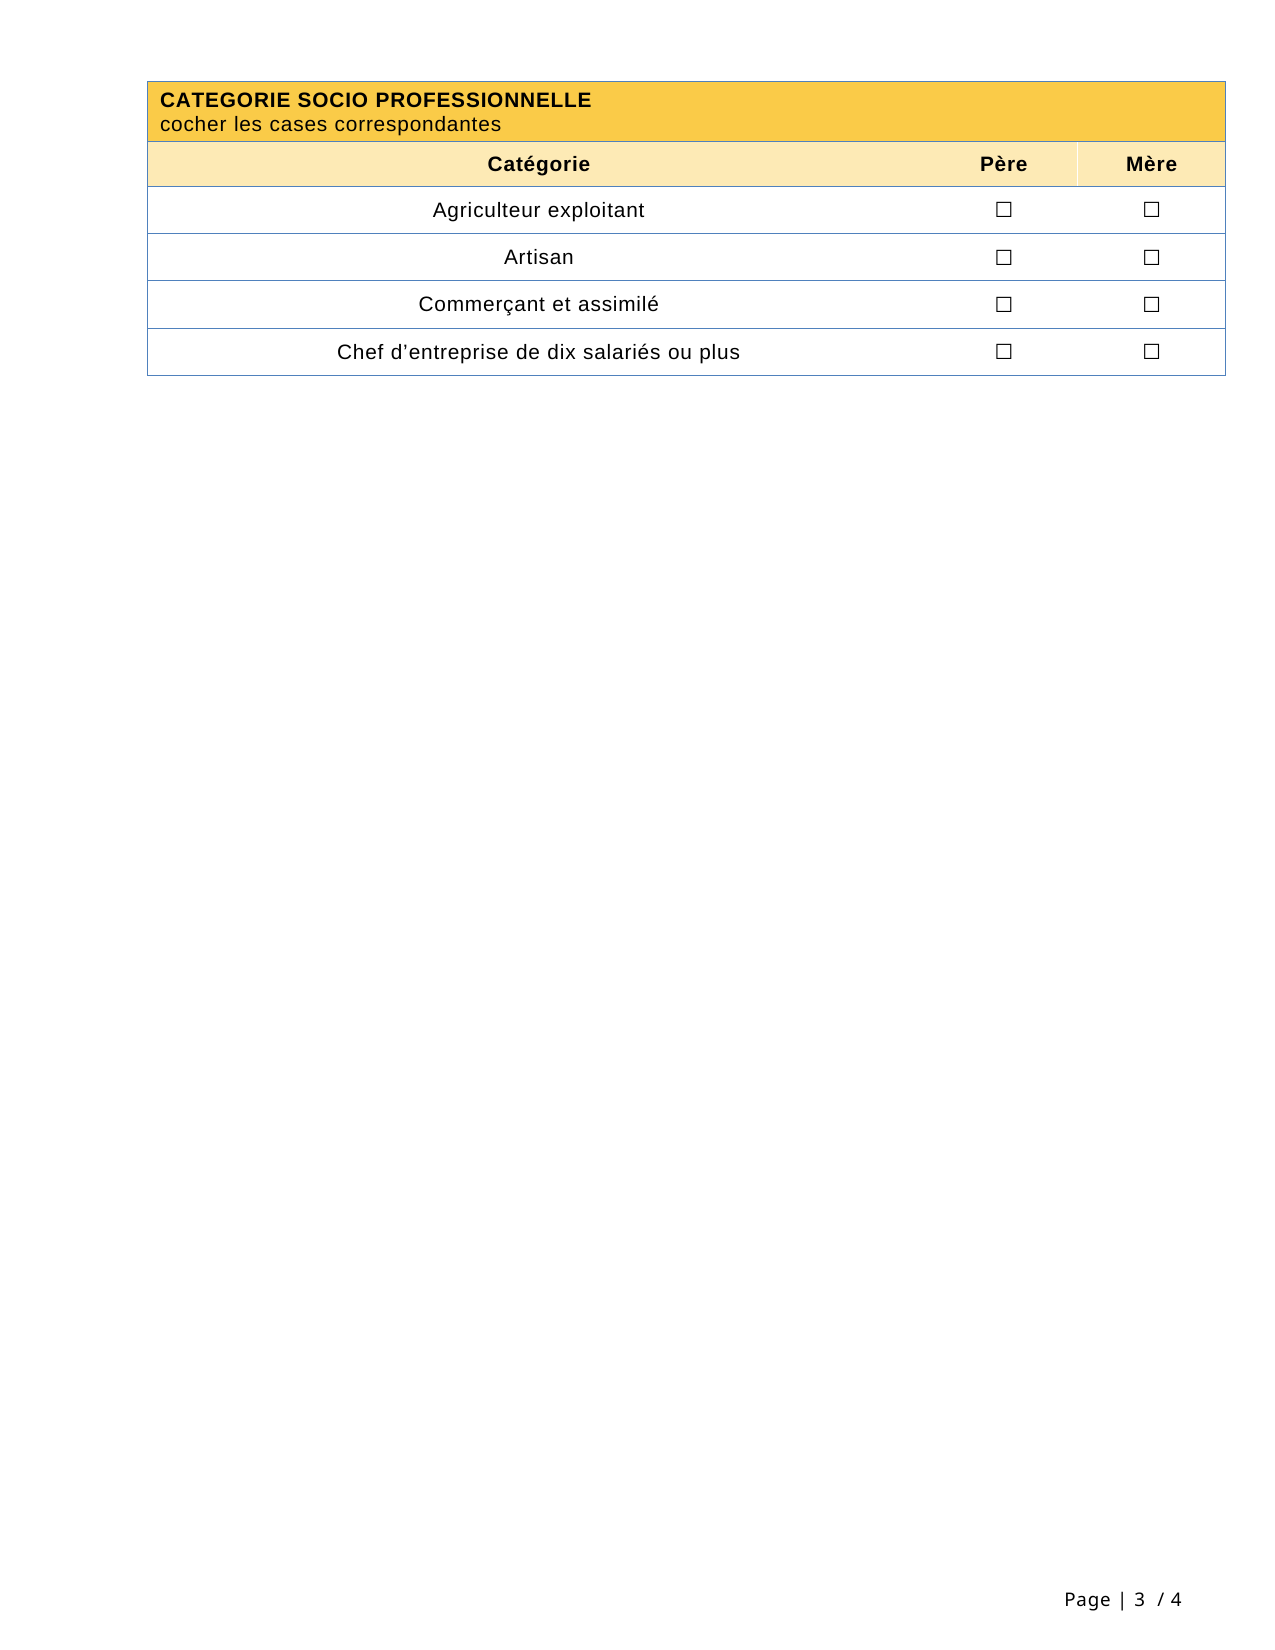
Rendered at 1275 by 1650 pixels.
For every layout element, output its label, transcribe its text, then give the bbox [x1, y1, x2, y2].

table_cell Mère [1078, 142, 1225, 186]
table_cell Père [930, 142, 1077, 186]
table_cell Commerçant et assimilé [148, 281, 930, 327]
table_cell Chef d’entreprise de dix salariés ou plus [148, 329, 930, 375]
table_cell Catégorie [148, 142, 930, 186]
table_cell Artisan [148, 234, 930, 280]
table_cell Agriculteur exploitant [148, 187, 930, 233]
table_header CATEGORIE SOCIO PROFESSIONNELLE cocher les cases correspondantes [148, 82, 1225, 141]
